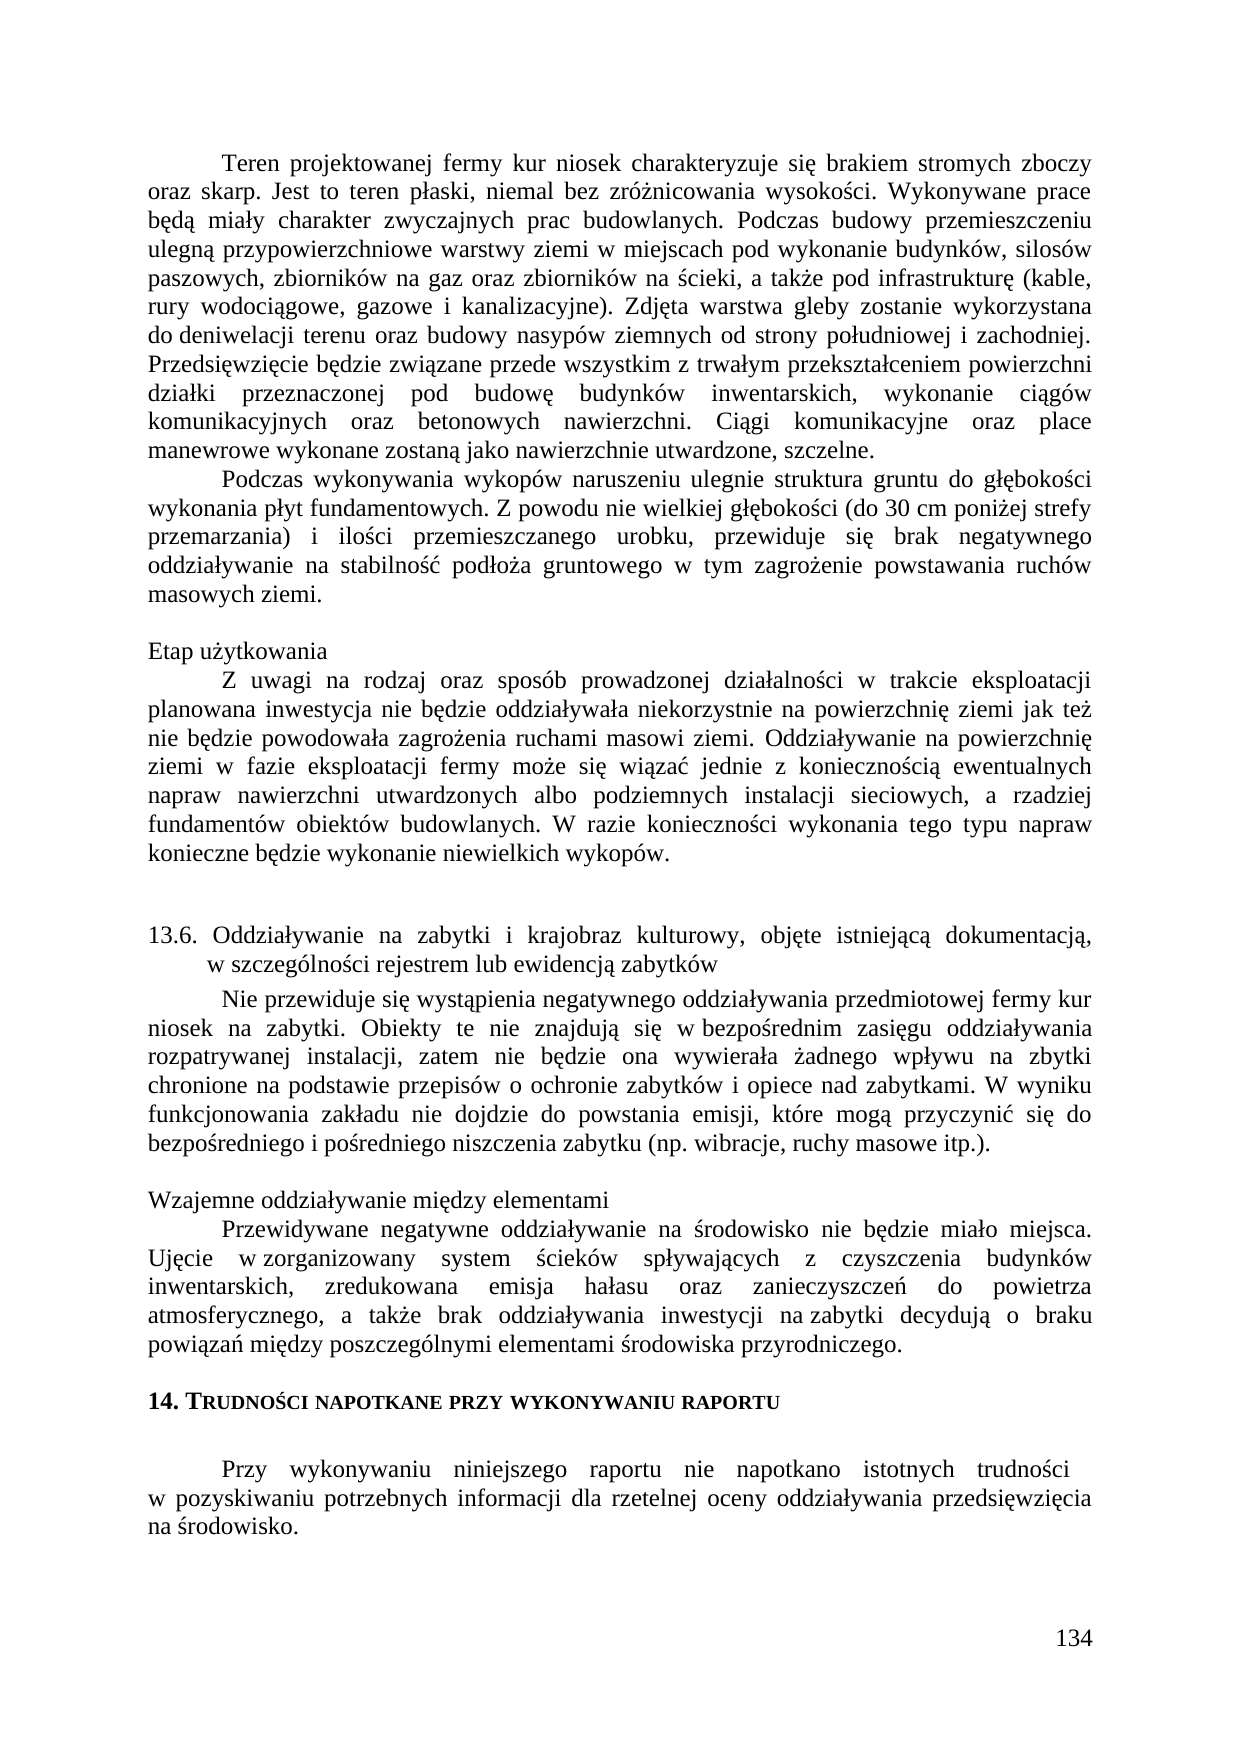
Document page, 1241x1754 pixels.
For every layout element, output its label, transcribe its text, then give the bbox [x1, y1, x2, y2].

text Nie przewiduje się wystąpienia negatywnego oddziaływania przedmiotowej fermy kur niosek na zabytki. Obiekty te nie znajdują się w bezpośrednim zasięgu oddziaływania rozpatrywanej instalacji, zatem nie będzie ona wywierała żadnego wpływu na zbytki chronione na podstawie przepisów o ochronie zabytków i opiece nad zabytkami. W wyniku funkcjonowania zakładu nie dojdzie do powstania emisji, które mogą przyczynić się do bezpośredniego i pośredniego niszczenia zabytku (np. wibracje, ruchy masowe itp.). [148, 984, 1093, 1156]
text Wzajemne oddziaływanie między elementami [148, 1185, 1093, 1214]
text Z uwagi na rodzaj oraz sposób prowadzonej działalności w trakcie eksploatacji planowana inwestycja nie będzie oddziaływała niekorzystnie na powierzchnię ziemi jak też nie będzie powodowała zagrożenia ruchami masowi ziemi. Oddziaływanie na powierzchnię ziemi w fazie eksploatacji fermy może się wiązać jednie z koniecznością ewentualnych napraw nawierzchni utwardzonych albo podziemnych instalacji sieciowych, a rzadziej fundamentów obiektów budowlanych. W razie konieczności wykonania tego typu napraw konieczne będzie wykonanie niewielkich wykopów. [148, 665, 1093, 866]
text 14. Trudności napotkane przy wykonywaniu raportu [148, 1386, 1093, 1415]
text Teren projektowanej fermy kur niosek charakteryzuje się brakiem stromych zboczy oraz skarp. Jest to teren płaski, niemal bez zróżnicowania wysokości. Wykonywane prace będą miały charakter zwyczajnych prac budowlanych. Podczas budowy przemieszczeniu ulegną przypowierzchniowe warstwy ziemi w miejscach pod wykonanie budynków, silosów paszowych, zbiorników na gaz oraz zbiorników na ścieki, a także pod infrastrukturę (kable, rury wodociągowe, gazowe i kanalizacyjne). Zdjęta warstwa gleby zostanie wykorzystana do deniwelacji terenu oraz budowy nasypów ziemnych od strony południowej i zachodniej. Przedsięwzięcie będzie związane przede wszystkim z trwałym przekształceniem powierzchni działki przeznaczonej pod budowę budynków inwentarskich, wykonanie ciągów komunikacyjnych oraz betonowych nawierzchni. Ciągi komunikacyjne oraz place manewrowe wykonane zostaną jako nawierzchnie utwardzone, szczelne. [148, 148, 1093, 464]
text Etap użytkowania [148, 636, 1093, 665]
text Przewidywane negatywne oddziaływanie na środowisko nie będzie miało miejsca. Ujęcie w zorganizowany system ścieków spływających z czyszczenia budynków inwentarskich, zredukowana emisja hałasu oraz zanieczyszczeń do powietrza atmosferycznego, a także brak oddziaływania inwestycji na zabytki decydują o braku powiązań między poszczególnymi elementami środowiska przyrodniczego. [148, 1214, 1093, 1358]
subtitle 13.6. Oddziaływanie na zabytki i krajobraz kulturowy, objęte istniejącą dokumentacją, w szczególności rejestrem lub ewidencją zabytków [148, 920, 1093, 978]
text Przy wykonywaniu niniejszego raportu nie napotkano istotnych trudności w pozyskiwaniu potrzebnych informacji dla rzetelnej oceny oddziaływania przedsięwzięcia na środowisko. [148, 1454, 1093, 1540]
text Podczas wykonywania wykopów naruszeniu ulegnie struktura gruntu do głębokości wykonania płyt fundamentowych. Z powodu nie wielkiej głębokości (do 30 cm poniżej strefy przemarzania) i ilości przemieszczanego urobku, przewiduje się brak negatywnego oddziaływanie na stabilność podłoża gruntowego w tym zagrożenie powstawania ruchów masowych ziemi. [148, 464, 1093, 608]
